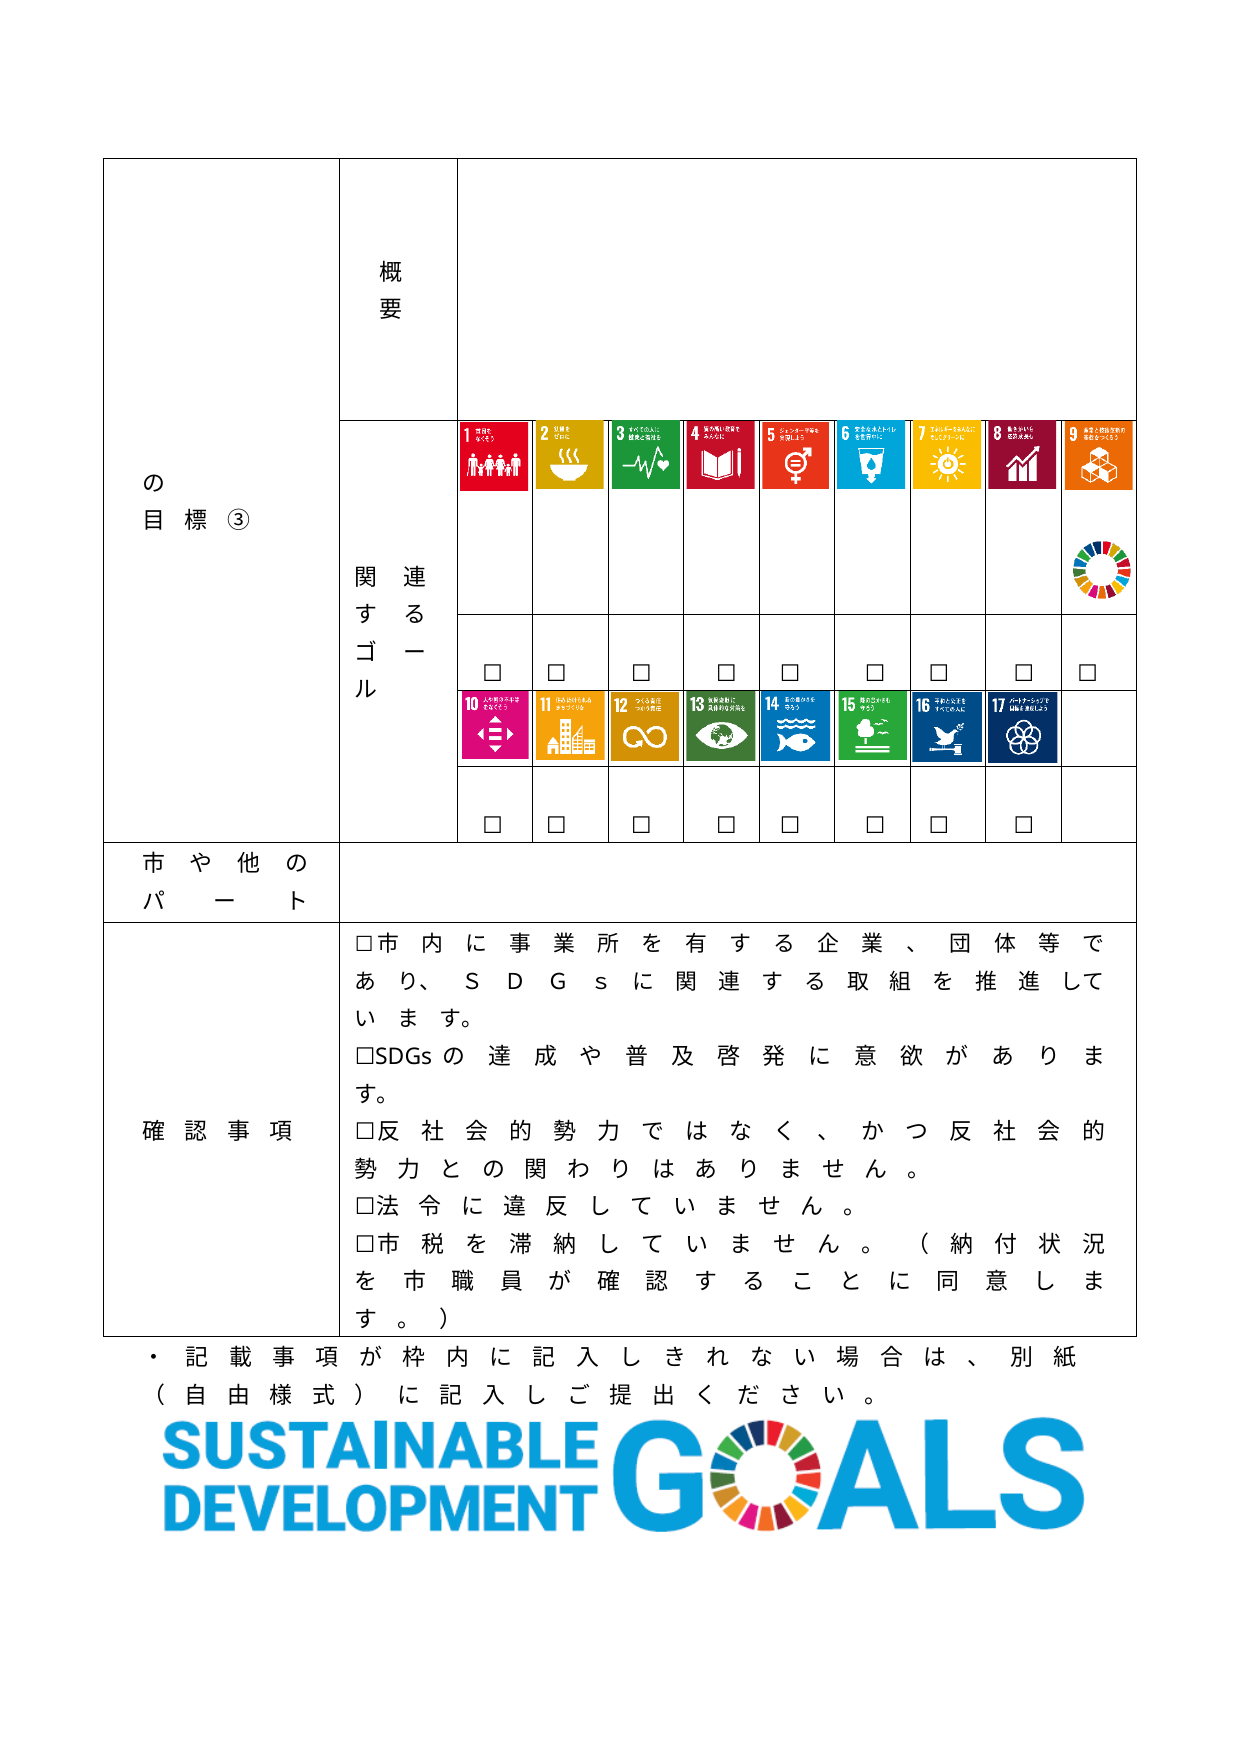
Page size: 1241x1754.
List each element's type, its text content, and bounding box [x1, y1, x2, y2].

table_cell [911, 691, 985, 766]
table_cell [835, 691, 910, 766]
table_cell [533, 615, 608, 690]
picture [988, 420, 1057, 489]
table_cell [609, 421, 683, 614]
table_cell [684, 691, 759, 766]
picture [913, 420, 982, 489]
table_cell [458, 767, 532, 842]
table_cell [986, 615, 1061, 690]
picture [860, 454, 882, 482]
table_cell [986, 767, 1061, 842]
table_cell 関連するゴール [340, 421, 457, 842]
table_cell [1062, 767, 1136, 842]
table_cell [986, 691, 1061, 766]
table_cell [760, 421, 834, 614]
table_cell 概 要 [340, 159, 457, 420]
table_cell [533, 767, 608, 842]
picture [838, 691, 907, 760]
table_cell [458, 159, 1136, 420]
table_cell [835, 767, 910, 842]
table_cell [760, 767, 834, 842]
table_cell [986, 421, 1061, 614]
picture [988, 692, 1058, 763]
table_cell [835, 615, 910, 690]
picture [843, 427, 848, 439]
table_cell [533, 421, 608, 614]
picture [462, 691, 529, 759]
picture [611, 420, 680, 489]
table_cell [684, 615, 759, 690]
table_cell SDGｓ達成のための 目標③ [104, 159, 339, 842]
table_cell 確認事項 [104, 923, 339, 1336]
table_cell [609, 767, 683, 842]
picture [536, 691, 605, 760]
table_cell [1062, 691, 1136, 766]
picture [610, 692, 679, 761]
table_cell [1062, 615, 1136, 690]
table_cell [609, 615, 683, 690]
table_cell [1062, 421, 1136, 522]
table_cell 市内に事業所を有する企業、団体等であり、ＳＤＧｓに関連する取組を推進しています。 SDGsの達成や普及啓発に意欲があります。 反社会的勢力ではなく、かつ反社会的勢力との関わりはありません。 法令に違反していません。 市税を滞納していません。（納付状況を市職員が確認することに同意します。） [340, 923, 1136, 1336]
table_cell [911, 615, 985, 690]
table_cell [911, 767, 985, 842]
picture [535, 420, 604, 489]
picture [460, 422, 529, 491]
table_cell [533, 691, 608, 766]
table_cell [760, 691, 834, 766]
picture [762, 422, 829, 489]
table_cell [760, 615, 834, 690]
table_cell [458, 691, 532, 766]
text ・記載事項が枠内に記入しきれない場合は、別紙（自由様式）に記入しご提出ください。 [142, 1337, 1098, 1412]
picture [1064, 421, 1133, 490]
table_cell [684, 767, 759, 842]
table_cell 市や他のパートナーと取り組みたい事項 [104, 843, 339, 922]
table_cell [340, 843, 1136, 922]
table_cell [911, 421, 985, 614]
picture [151, 1414, 1097, 1535]
table_cell [458, 615, 532, 690]
table_cell [684, 421, 759, 614]
picture [1055, 522, 1148, 615]
table_cell [609, 691, 683, 766]
picture [912, 692, 982, 762]
table_cell [835, 421, 910, 614]
picture [761, 691, 831, 761]
picture [686, 691, 756, 761]
picture [686, 421, 755, 489]
table_cell [458, 421, 532, 614]
